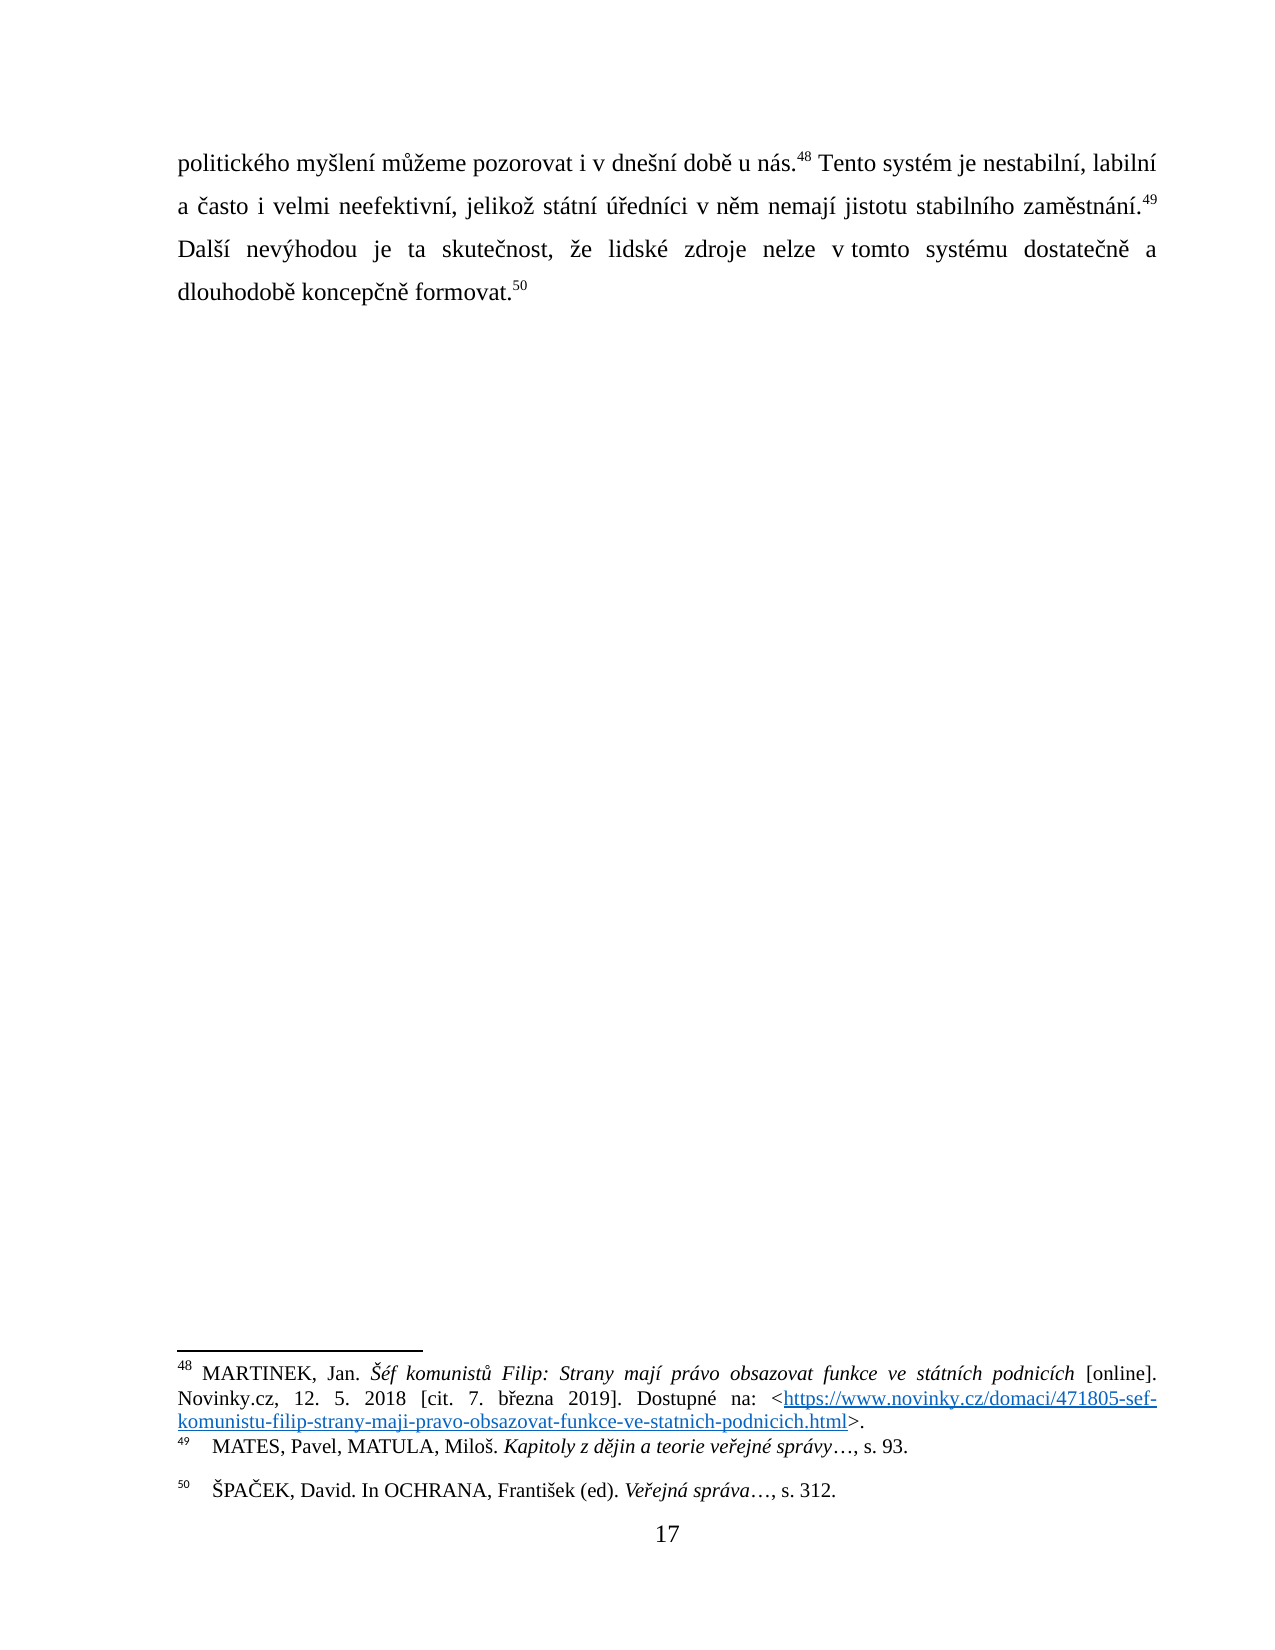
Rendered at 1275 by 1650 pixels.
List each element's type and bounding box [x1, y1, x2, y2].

list [177, 148, 1157, 306]
